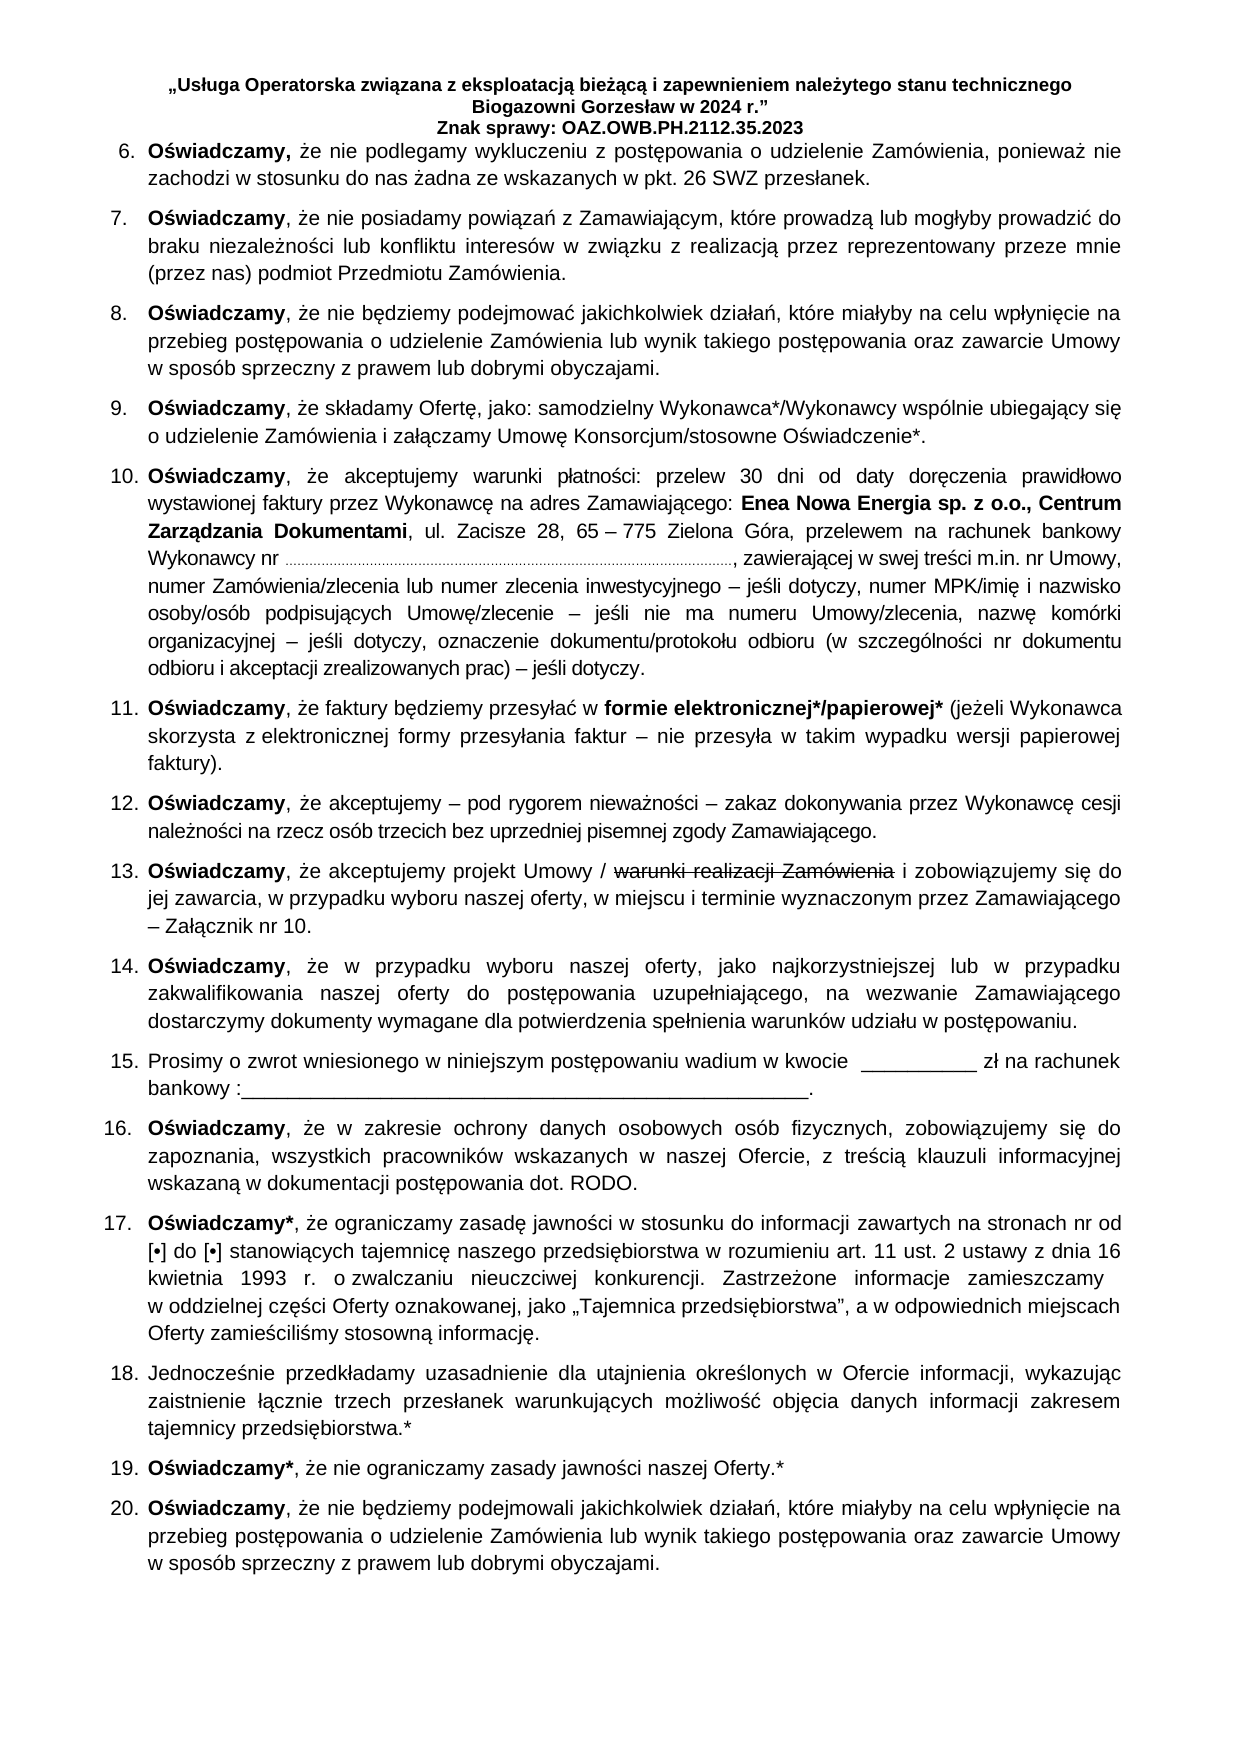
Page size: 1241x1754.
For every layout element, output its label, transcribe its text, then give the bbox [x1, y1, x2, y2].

list Oświadczamy, że nie podlegamy wykluczeniu z postępowania o udzielenie Zamówienia, ponieważ nie zachodzi w stosunku do nas żadna ze wskazanych w pkt. 26 SWZ przesłanek. [118, 138, 1122, 190]
list Oświadczamy, że nie będziemy podejmowali jakichkolwiek działań, które miałyby na celu wpłynięcie na przebieg postępowania o udzielenie Zamówienia lub wynik takiego postępowania oraz zawarcie Umowy w sposób sprzeczny z prawem lub dobrymi obyczajami. [110, 1496, 1122, 1575]
list Oświadczamy, że akceptujemy projekt Umowy / warunki realizacji Zamówienia i zobowiązujemy się do jej zawarcia, w przypadku wyboru naszej oferty, w miejscu i terminie wyznaczonym przez Zamawiającego – Załącznik nr 10. [110, 858, 1122, 937]
list Oświadczamy, że nie będziemy podejmować jakichkolwiek działań, które miałyby na celu wpłynięcie na przebieg postępowania o udzielenie Zamówienia lub wynik takiego postępowania oraz zawarcie Umowy w sposób sprzeczny z prawem lub dobrymi obyczajami. [110, 301, 1122, 380]
list Prosimy o zwrot wniesionego w niniejszym postępowaniu wadium w kwocie __________ zł na rachunek bankowy :_________________________________________________. [110, 1048, 1122, 1100]
list Oświadczamy, że akceptujemy – pod rygorem nieważności – zakaz dokonywania przez Wykonawcę cesji należności na rzecz osób trzecich bez uprzedniej pisemnej zgody Zamawiającego. [110, 791, 1122, 842]
list Oświadczamy, że składamy Ofertę, jako: samodzielny Wykonawca*/Wykonawcy wspólnie ubiegający się o udzielenie Zamówienia i załączamy Umowę Konsorcjum/stosowne Oświadczenie*. [110, 396, 1122, 447]
list Oświadczamy, że akceptujemy warunki płatności: przelew 30 dni od daty doręczenia prawidłowo wystawionej faktury przez Wykonawcę na adres Zamawiającego: Enea Nowa Energia sp. z o.o., Centrum Zarządzania Dokumentami, ul. Zacisze 28, 65 – 775 Zielona Góra, przelewem na rachunek bankowy Wykonawcy nr …………………………………………………………………………………………………, zawierającej w swej treści m.in. nr Umowy, numer Zamówienia/zlecenia lub numer zlecenia inwestycyjnego – jeśli dotyczy, numer MPK/imię i nazwisko osoby/osób podpisujących Umowę/zlecenie – jeśli nie ma numeru Umowy/zlecenia, nazwę komórki organizacyjnej – jeśli dotyczy, oznaczenie dokumentu/protokołu odbioru (w szczególności nr dokumentu odbioru i akceptacji zrealizowanych prac) – jeśli dotyczy. [110, 463, 1122, 680]
list Jednocześnie przedkładamy uzasadnienie dla utajnienia określonych w Ofercie informacji, wykazując zaistnienie łącznie trzech przesłanek warunkujących możliwość objęcia danych informacji zakresem tajemnicy przedsiębiorstwa.* [110, 1361, 1122, 1440]
list Oświadczamy*, że ograniczamy zasadę jawności w stosunku do informacji zawartych na stronach nr od [•] do [•] stanowiących tajemnicę naszego przedsiębiorstwa w rozumieniu art. 11 ust. 2 ustawy z dnia 16 kwietnia 1993 r. o zwalczaniu nieuczciwej konkurencji. Zastrzeżone informacje zamieszczamy w oddzielnej części Oferty oznakowanej, jako „Tajemnica przedsiębiorstwa”, a w odpowiednich miejscach Oferty zamieściliśmy stosowną informację. [103, 1211, 1122, 1345]
list Oświadczamy*, że nie ograniczamy zasady jawności naszej Oferty.* [110, 1456, 1122, 1480]
list Oświadczamy, że faktury będziemy przesyłać w formie elektronicznej*/papierowej* (jeżeli Wykonawca skorzysta z elektronicznej formy przesyłania faktur – nie przesyła w takim wypadku wersji papierowej faktury). [110, 696, 1122, 775]
list Oświadczamy, że nie posiadamy powiązań z Zamawiającym, które prowadzą lub mogłyby prowadzić do braku niezależności lub konfliktu interesów w związku z realizacją przez reprezentowany przeze mnie (przez nas) podmiot Przedmiotu Zamówienia. [110, 206, 1122, 285]
list Oświadczamy, że w zakresie ochrony danych osobowych osób fizycznych, zobowiązujemy się do zapoznania, wszystkich pracowników wskazanych w naszej Ofercie, z treścią klauzuli informacyjnej wskazaną w dokumentacji postępowania dot. RODO. [103, 1116, 1122, 1195]
list Oświadczamy, że w przypadku wyboru naszej oferty, jako najkorzystniejszej lub w przypadku zakwalifikowania naszej oferty do postępowania uzupełniającego, na wezwanie Zamawiającego dostarczymy dokumenty wymagane dla potwierdzenia spełnienia warunków udziału w postępowaniu. [110, 953, 1122, 1032]
